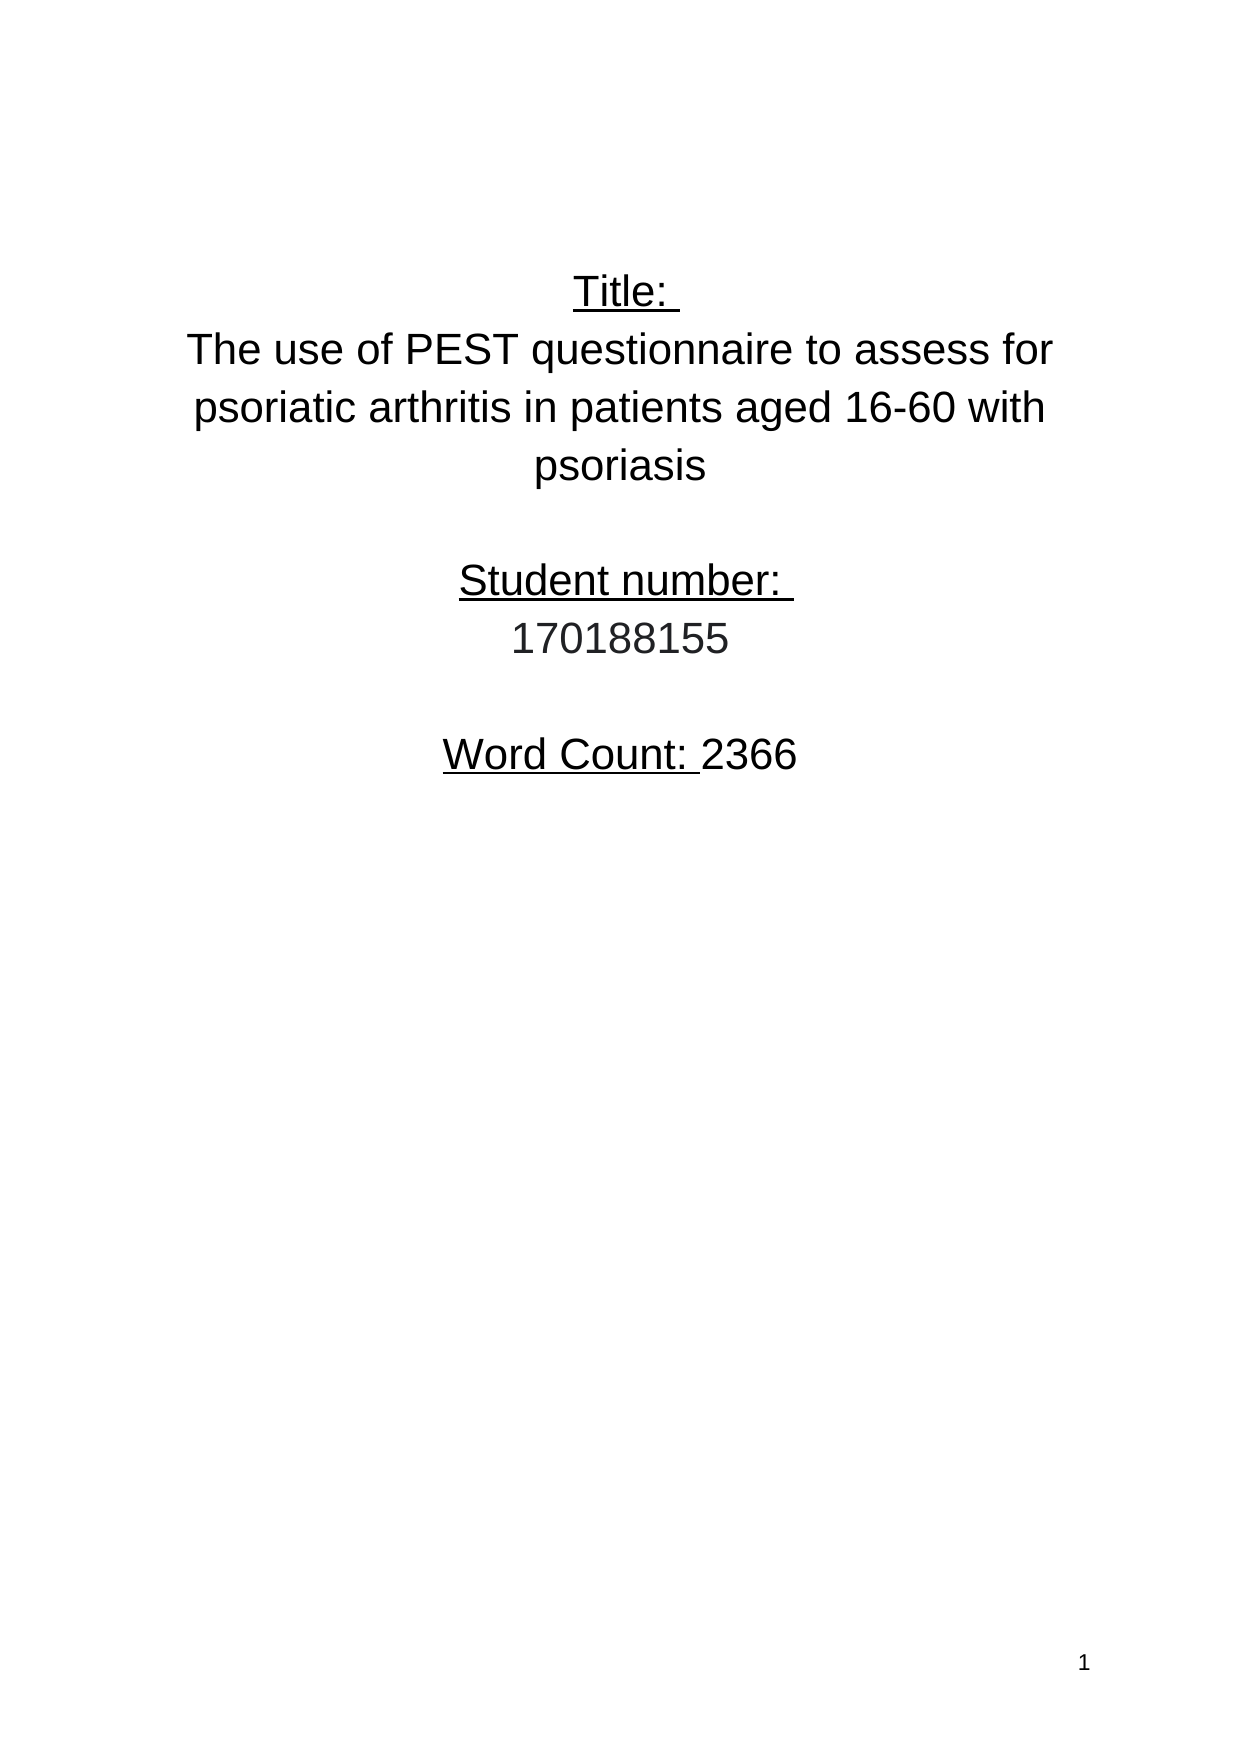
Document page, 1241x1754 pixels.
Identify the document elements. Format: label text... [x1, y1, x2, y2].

text Word Count: 2366 [150, 728, 1090, 778]
text Student number: [150, 555, 1090, 605]
text The use of PEST questionnaire to assess for psoriatic arthritis in patients aged 16-60 with psoriasis [150, 323, 1090, 489]
text Title: [150, 266, 1090, 316]
text 170188155 [150, 612, 1090, 663]
